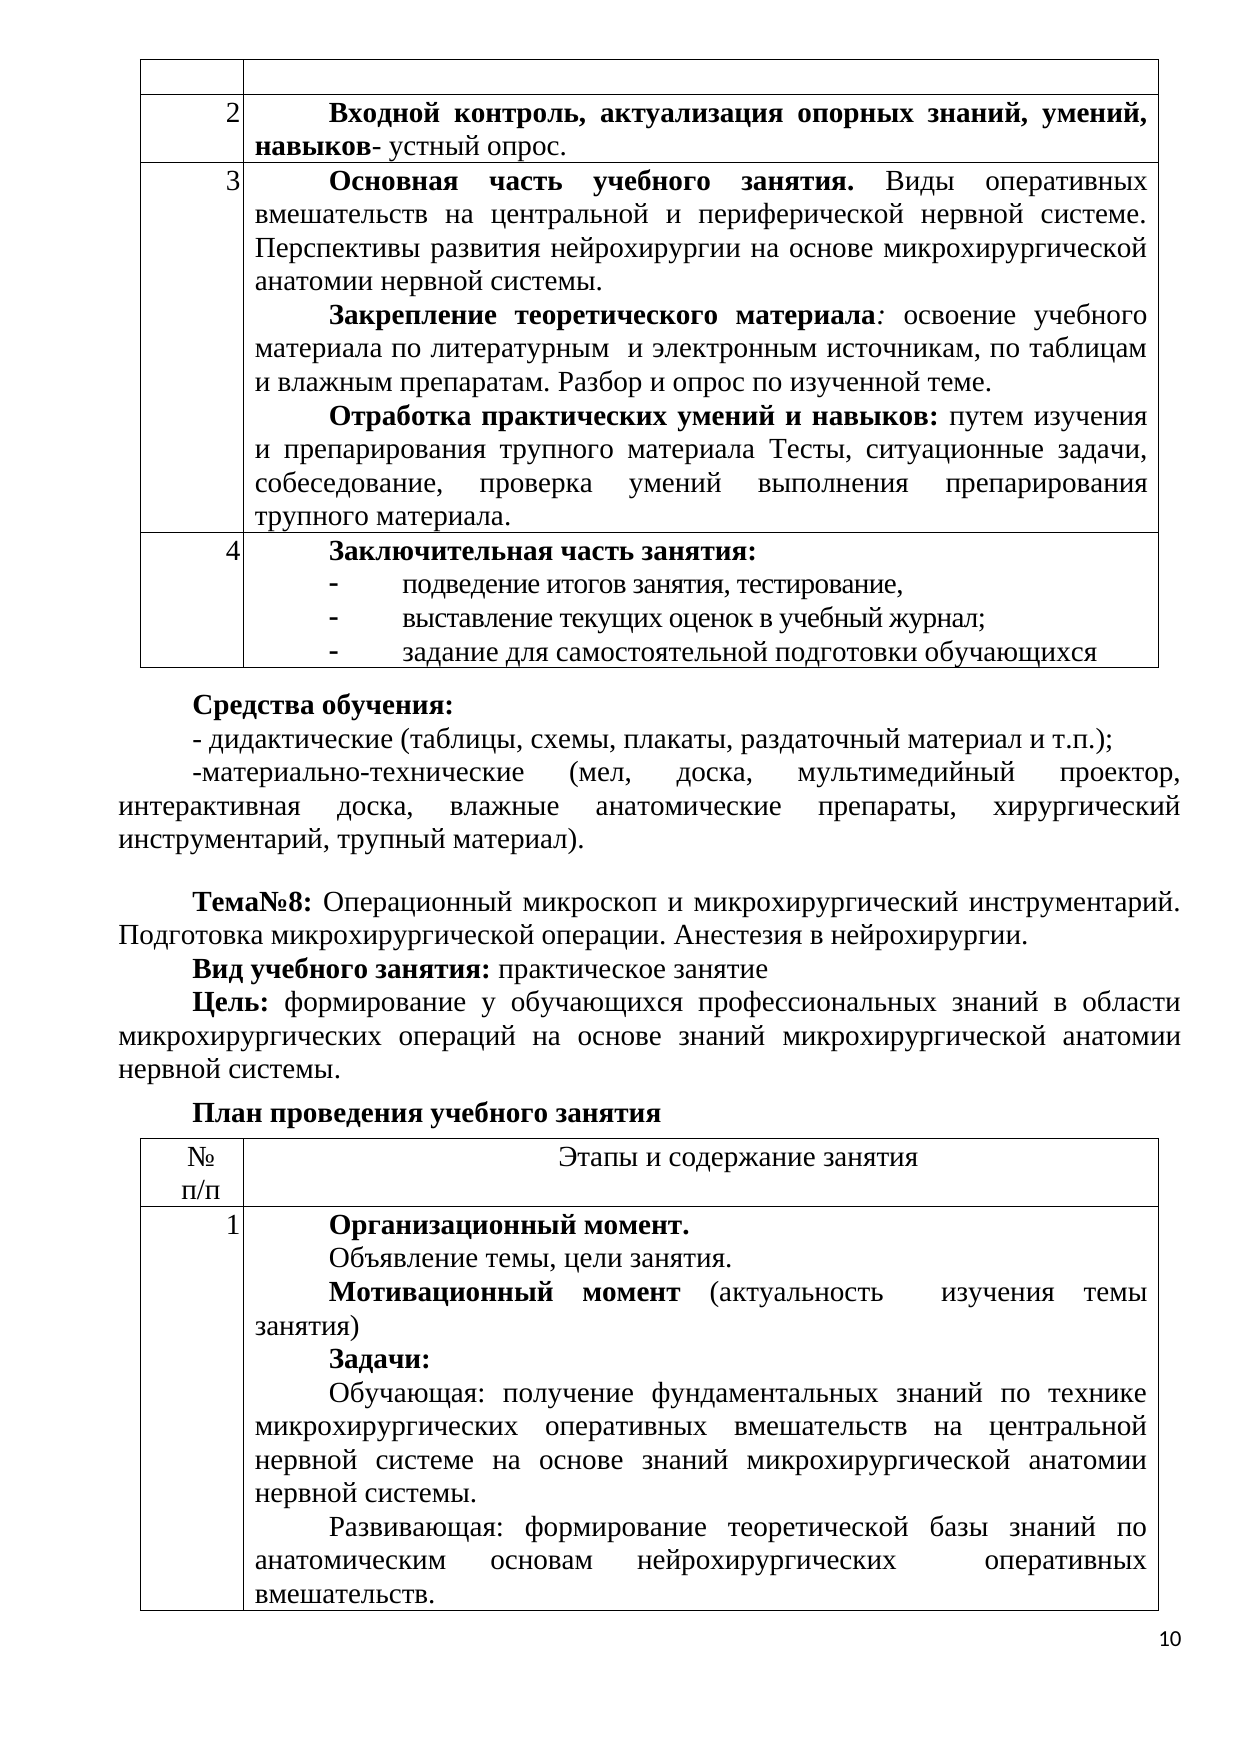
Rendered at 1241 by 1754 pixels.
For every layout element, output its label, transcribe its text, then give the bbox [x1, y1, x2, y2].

table_cell 3 [141, 163, 243, 532]
table_cell 1 [141, 1207, 243, 1609]
table_cell Заключительная часть занятия: подведение итогов занятия, тестирование, выставление текущих оценок в учебный журнал; задание для самостоятельной подготовки обучающихся [244, 533, 1158, 667]
table_cell 2 [141, 95, 243, 162]
text Тема№8: Операционный микроскоп и микрохирургический инструментарий. Подготовка микрохирургической операции. Анестезия в нейрохирургии. [118, 884, 1181, 951]
table_header № п/п [141, 1139, 243, 1206]
text Цель: формирование у обучающихся профессиональных знаний в области микрохирургических операций на основе знаний микрохирургической анатомии нервной системы. [118, 984, 1181, 1085]
text - дидактические (таблицы, схемы, плакаты, раздаточный материал и т.п.); [118, 721, 1181, 754]
table_header Этапы и содержание занятия [244, 1139, 1158, 1206]
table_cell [244, 1207, 1158, 1609]
table_cell Основная часть учебного занятия. Виды оперативных вмешательств на центральной и периферической нервной системе. Перспективы развития нейрохирургии на основе микрохирургической анатомии нервной системы. Закрепление теоретического материала: освоение учебного материала по литературным и электронным источникам, по таблицам и влажным препаратам. Разбор и опрос по изученной теме. Отработка практических умений и навыков: путем изучения и препарирования трупного материала Тесты, ситуационные задачи, собеседование, проверка умений выполнения препарирования трупного материала. [244, 163, 1158, 532]
table_cell Входной контроль, актуализация опорных знаний, умений, навыков- устный опрос. [244, 95, 1158, 162]
table_cell 1 [141, 60, 243, 94]
text Вид учебного занятия: практическое занятие [118, 951, 1181, 984]
text Средства обучения: [118, 687, 1181, 721]
text -материально-технические (мел, доска, мультимедийный проектор, интерактивная доска, влажные анатомические препараты, хирургический инструментарий, трупный материал). [118, 754, 1181, 855]
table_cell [244, 60, 1158, 94]
text План проведения учебного занятия [118, 1095, 1181, 1128]
table_cell 4 [141, 533, 243, 667]
